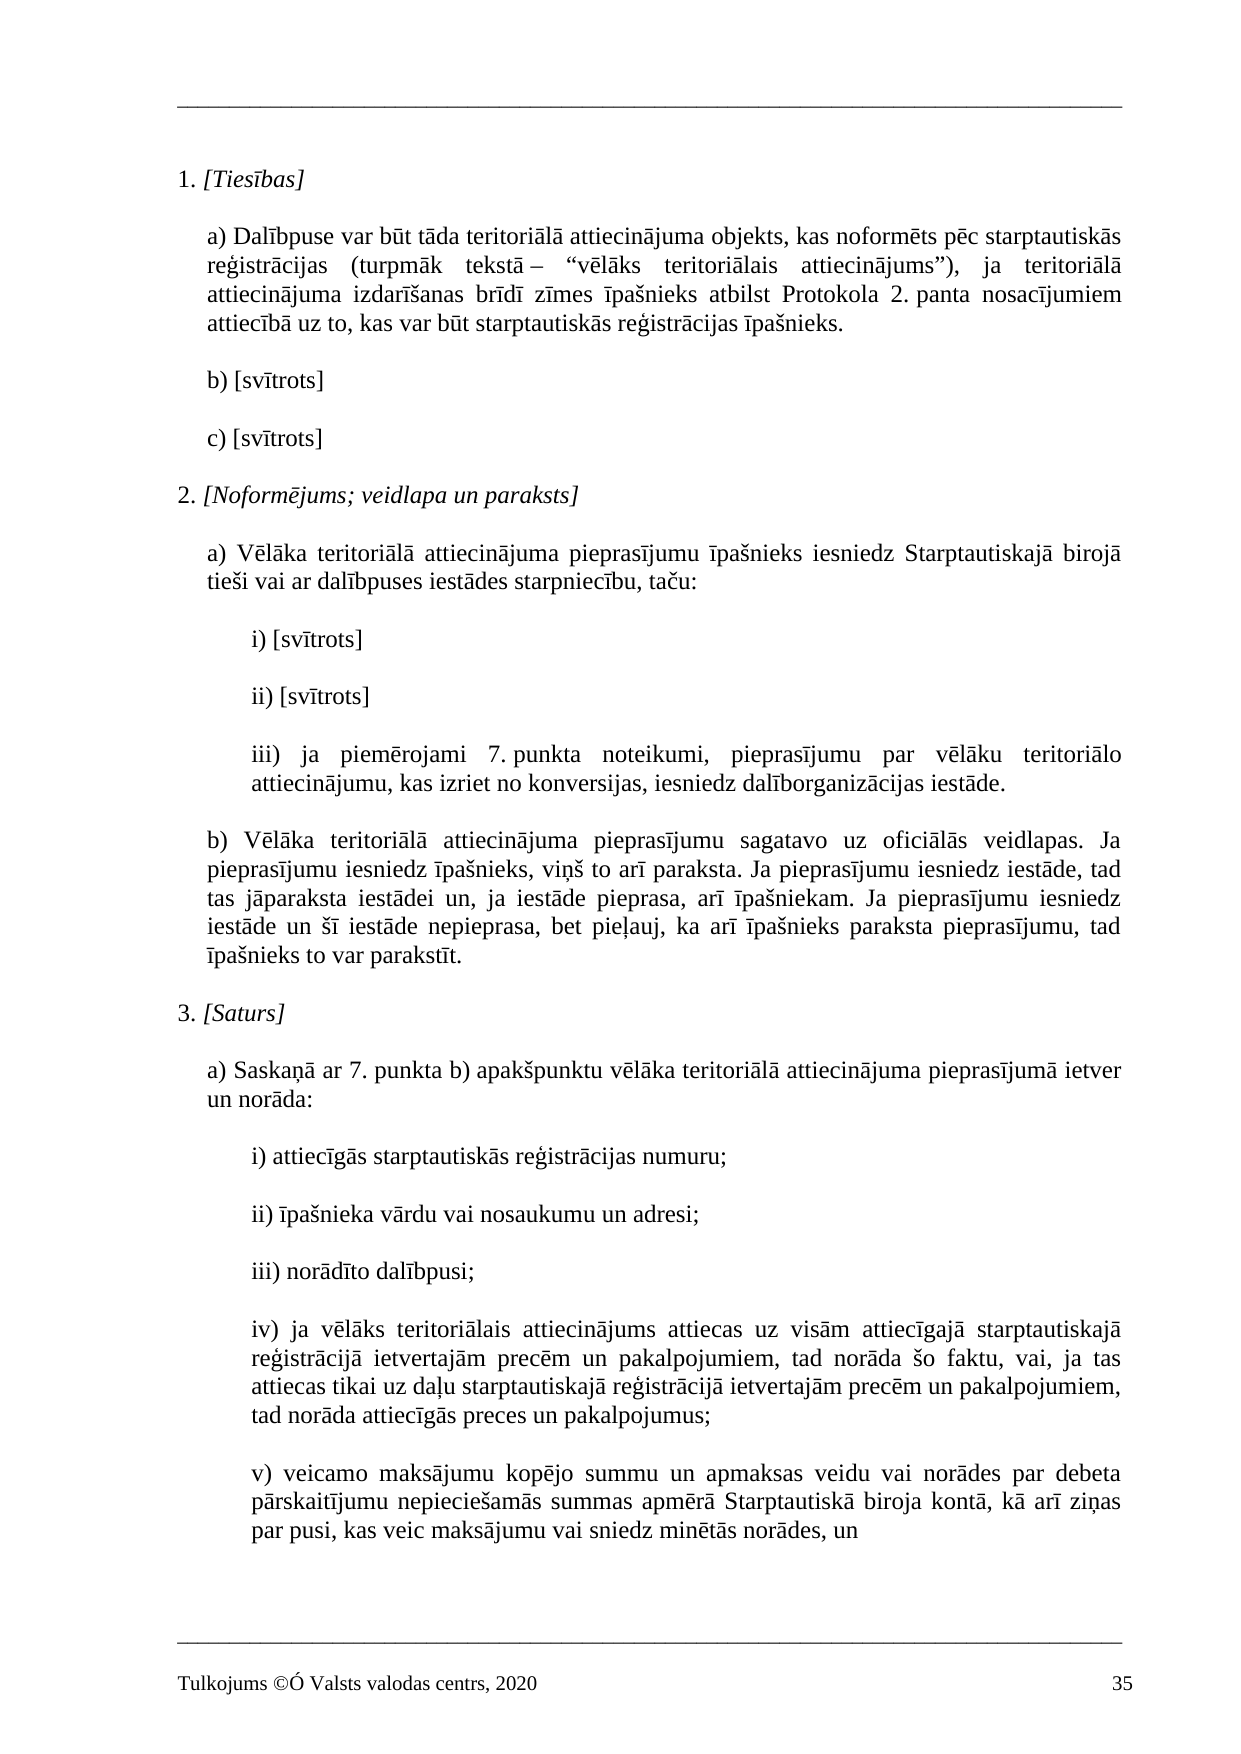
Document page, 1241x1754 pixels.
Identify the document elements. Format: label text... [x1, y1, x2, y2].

text i) [svītrots] [251, 624, 1122, 653]
text i) attiecīgās starptautiskās reģistrācijas numuru; [251, 1141, 1122, 1170]
text iv) ja vēlāks teritoriālais attiecinājums attiecas uz visām attiecīgajā starptautiskajā reģistrācijā ietvertajām precēm un pakalpojumiem, tad norāda šo faktu, vai, ja tas attiecas tikai uz daļu starptautiskajā reģistrācijā ietvertajām precēm un pakalpojumiem, tad norāda attiecīgās preces un pakalpojumus; [251, 1314, 1122, 1429]
text iii) ja piemērojami 7. punkta noteikumi, pieprasījumu par vēlāku teritoriālo attiecinājumu, kas izriet no konversijas, iesniedz dalīborganizācijas iestāde. [251, 739, 1122, 796]
text a) Saskaņā ar 7. punkta b) apakšpunktu vēlāka teritoriālā attiecinājuma pieprasījumā ietver un norāda: [207, 1055, 1122, 1113]
text a) Vēlāka teritoriālā attiecinājuma pieprasījumu īpašnieks iesniedz Starptautiskajā birojā tieši vai ar dalībpuses iestādes starpniecību, taču: [207, 538, 1122, 595]
text 2. [Noformējums; veidlapa un paraksts] [177, 480, 1122, 509]
text v) veicamo maksājumu kopējo summu un apmaksas veidu vai norādes par debeta pārskaitījumu nepieciešamās summas apmērā Starptautiskā biroja kontā, kā arī ziņas par pusi, kas veic maksājumu vai sniedz minētās norādes, un [251, 1458, 1122, 1544]
text b) Vēlāka teritoriālā attiecinājuma pieprasījumu sagatavo uz oficiālās veidlapas. Ja pieprasījumu iesniedz īpašnieks, viņš to arī paraksta. Ja pieprasījumu iesniedz iestāde, tad tas jāparaksta iestādei un, ja iestāde pieprasa, arī īpašniekam. Ja pieprasījumu iesniedz iestāde un šī iestāde nepieprasa, bet pieļauj, ka arī īpašnieks paraksta pieprasījumu, tad īpašnieks to var parakstīt. [207, 825, 1122, 969]
text ii) īpašnieka vārdu vai nosaukumu un adresi; [251, 1199, 1122, 1228]
text 3. [Saturs] [177, 998, 1122, 1026]
text 1. [Tiesības] [177, 164, 1122, 193]
text c) [svītrots] [207, 423, 1122, 451]
text iii) norādīto dalībpusi; [251, 1256, 1122, 1285]
text b) [svītrots] [207, 365, 1122, 394]
text a) Dalībpuse var būt tāda teritoriālā attiecinājuma objekts, kas noformēts pēc starptautiskās reģistrācijas (turpmāk tekstā – “vēlāks teritoriālais attiecinājums”), ja teritoriālā attiecinājuma izdarīšanas brīdī zīmes īpašnieks atbilst Protokola 2. panta nosacījumiem attiecībā uz to, kas var būt starptautiskās reģistrācijas īpašnieks. [207, 221, 1122, 336]
text ii) [svītrots] [251, 681, 1122, 710]
